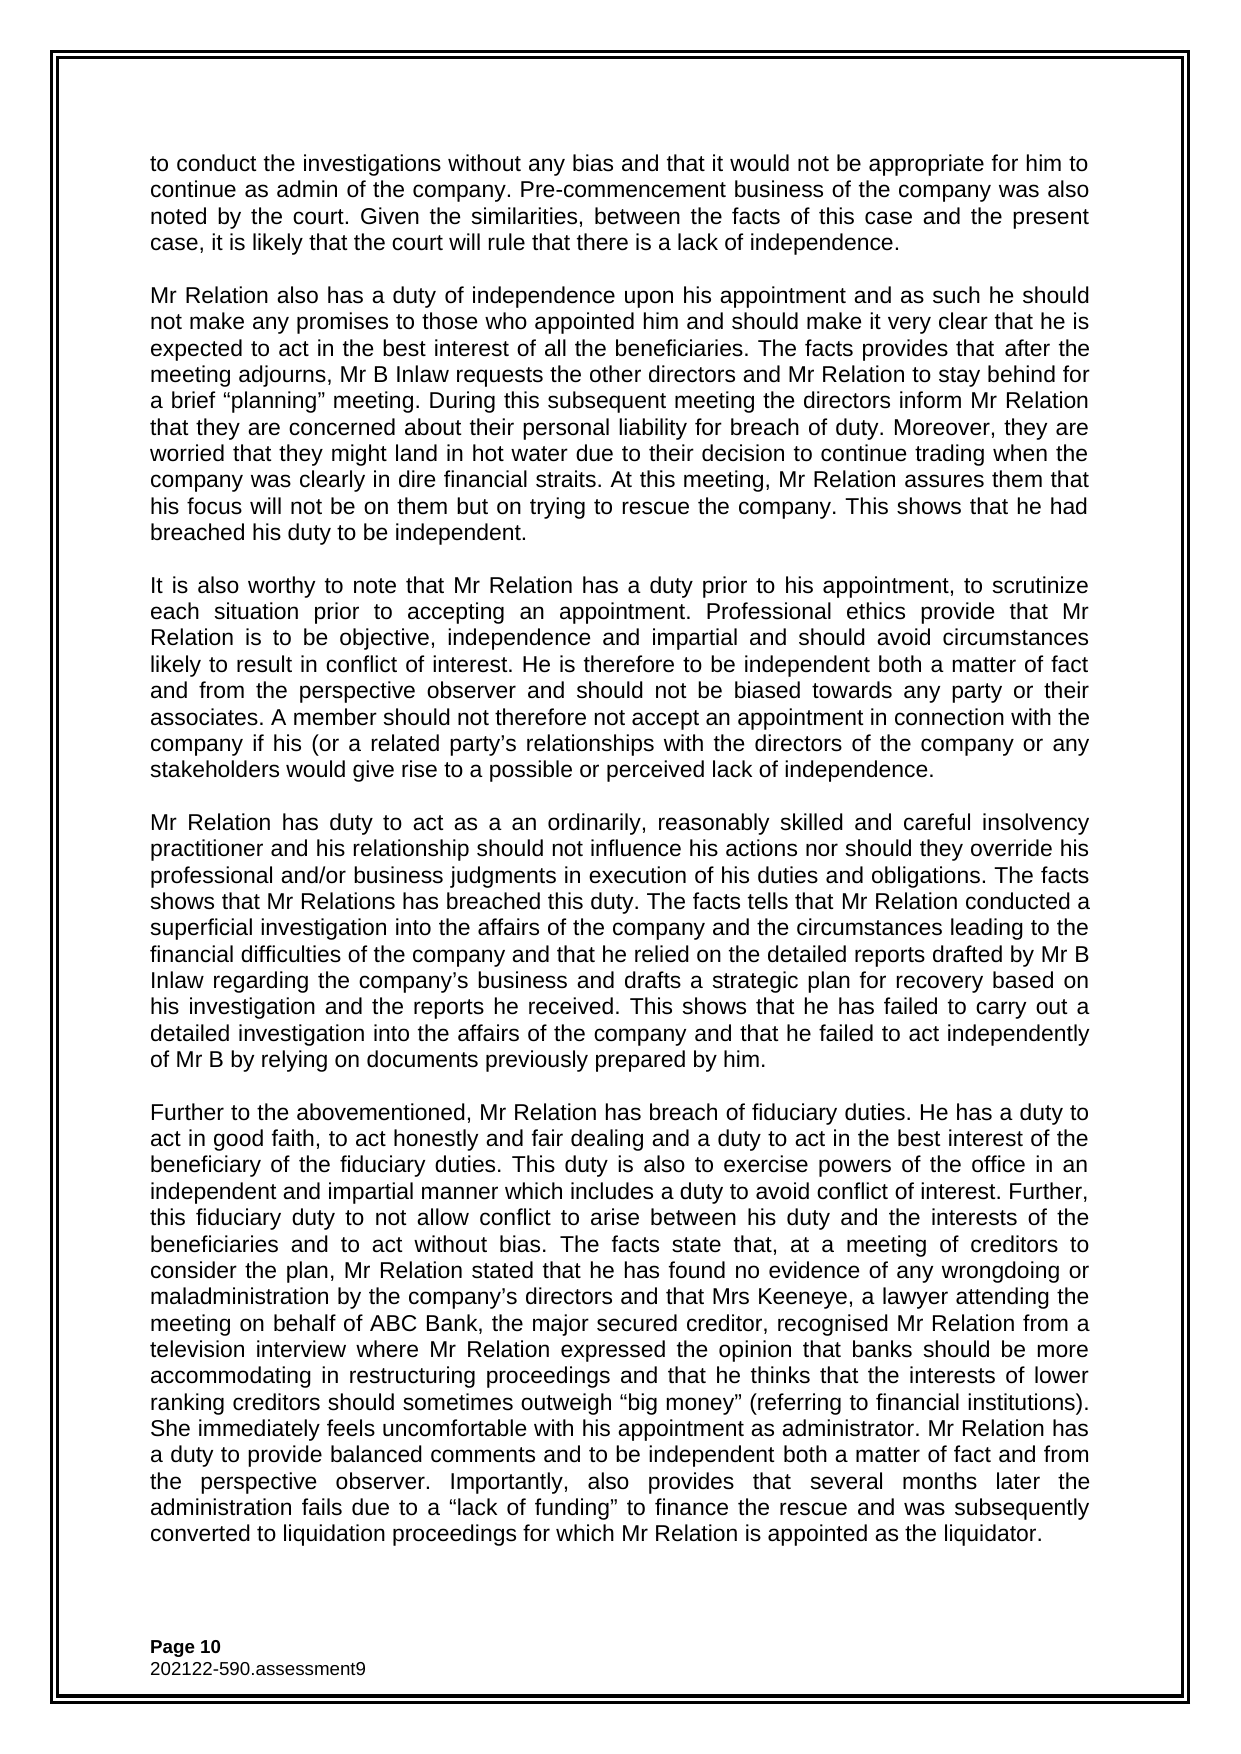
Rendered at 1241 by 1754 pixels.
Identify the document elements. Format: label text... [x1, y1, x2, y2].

text Mr Relation also has a duty of independence upon his appointment and as such he should not make any promises to those who appointed him and should make it very clear that he is expected to act in the best interest of all the beneficiaries. The facts provides that after the meeting adjourns, Mr B Inlaw requests the other directors and Mr Relation to stay behind for a brief “planning” meeting. During this subsequent meeting the directors inform Mr Relation that they are concerned about their personal liability for breach of duty. Moreover, they are worried that they might land in hot water due to their decision to continue trading when the company was clearly in dire financial straits. At this meeting, Mr Relation assures them that his focus will not be on them but on trying to rescue the company. This shows that he had breached his duty to be independent. [150, 282, 1090, 545]
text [150, 150, 1090, 255]
text Further to the abovementioned, Mr Relation has breach of fiduciary duties. He has a duty to act in good faith, to act honestly and fair dealing and a duty to act in the best interest of the beneficiary of the fiduciary duties. This duty is also to exercise powers of the office in an independent and impartial manner which includes a duty to avoid conflict of interest. Further, this fiduciary duty to not allow conflict to arise between his duty and the interests of the beneficiaries and to act without bias. The facts state that, at a meeting of creditors to consider the plan, Mr Relation stated that he has found no evidence of any wrongdoing or maladministration by the company’s directors and that Mrs Keeneye, a lawyer attending the meeting on behalf of ABC Bank, the major secured creditor, recognised Mr Relation from a television interview where Mr Relation expressed the opinion that banks should be more accommodating in restructuring proceedings and that he thinks that the interests of lower ranking creditors should sometimes outweigh “big money” (referring to financial institutions). She immediately feels uncomfortable with his appointment as administrator. Mr Relation has a duty to provide balanced comments and to be independent both a matter of fact and from the perspective observer. Importantly, also provides that several months later the administration fails due to a “lack of funding” to finance the rescue and was subsequently converted to liquidation proceedings for which Mr Relation is appointed as the liquidator. [150, 1099, 1090, 1547]
text It is also worthy to note that Mr Relation has a duty prior to his appointment, to scrutinize each situation prior to accepting an appointment. Professional ethics provide that Mr Relation is to be objective, independence and impartial and should avoid circumstances likely to result in conflict of interest. He is therefore to be independent both a matter of fact and from the perspective observer and should not be biased towards any party or their associates. A member should not therefore not accept an appointment in connection with the company if his (or a related party’s relationships with the directors of the company or any stakeholders would give rise to a possible or perceived lack of independence. [150, 572, 1090, 782]
text Mr Relation has duty to act as a an ordinarily, reasonably skilled and careful insolvency practitioner and his relationship should not influence his actions nor should they override his professional and/or business judgments in execution of his duties and obligations. The facts shows that Mr Relations has breached this duty. The facts tells that Mr Relation conducted a superficial investigation into the affairs of the company and the circumstances leading to the financial difficulties of the company and that he relied on the detailed reports drafted by Mr B Inlaw regarding the company’s business and drafts a strategic plan for recovery based on his investigation and the reports he received. This shows that he has failed to carry out a detailed investigation into the affairs of the company and that he failed to act independently of Mr B by relying on documents previously prepared by him. [150, 809, 1090, 1072]
